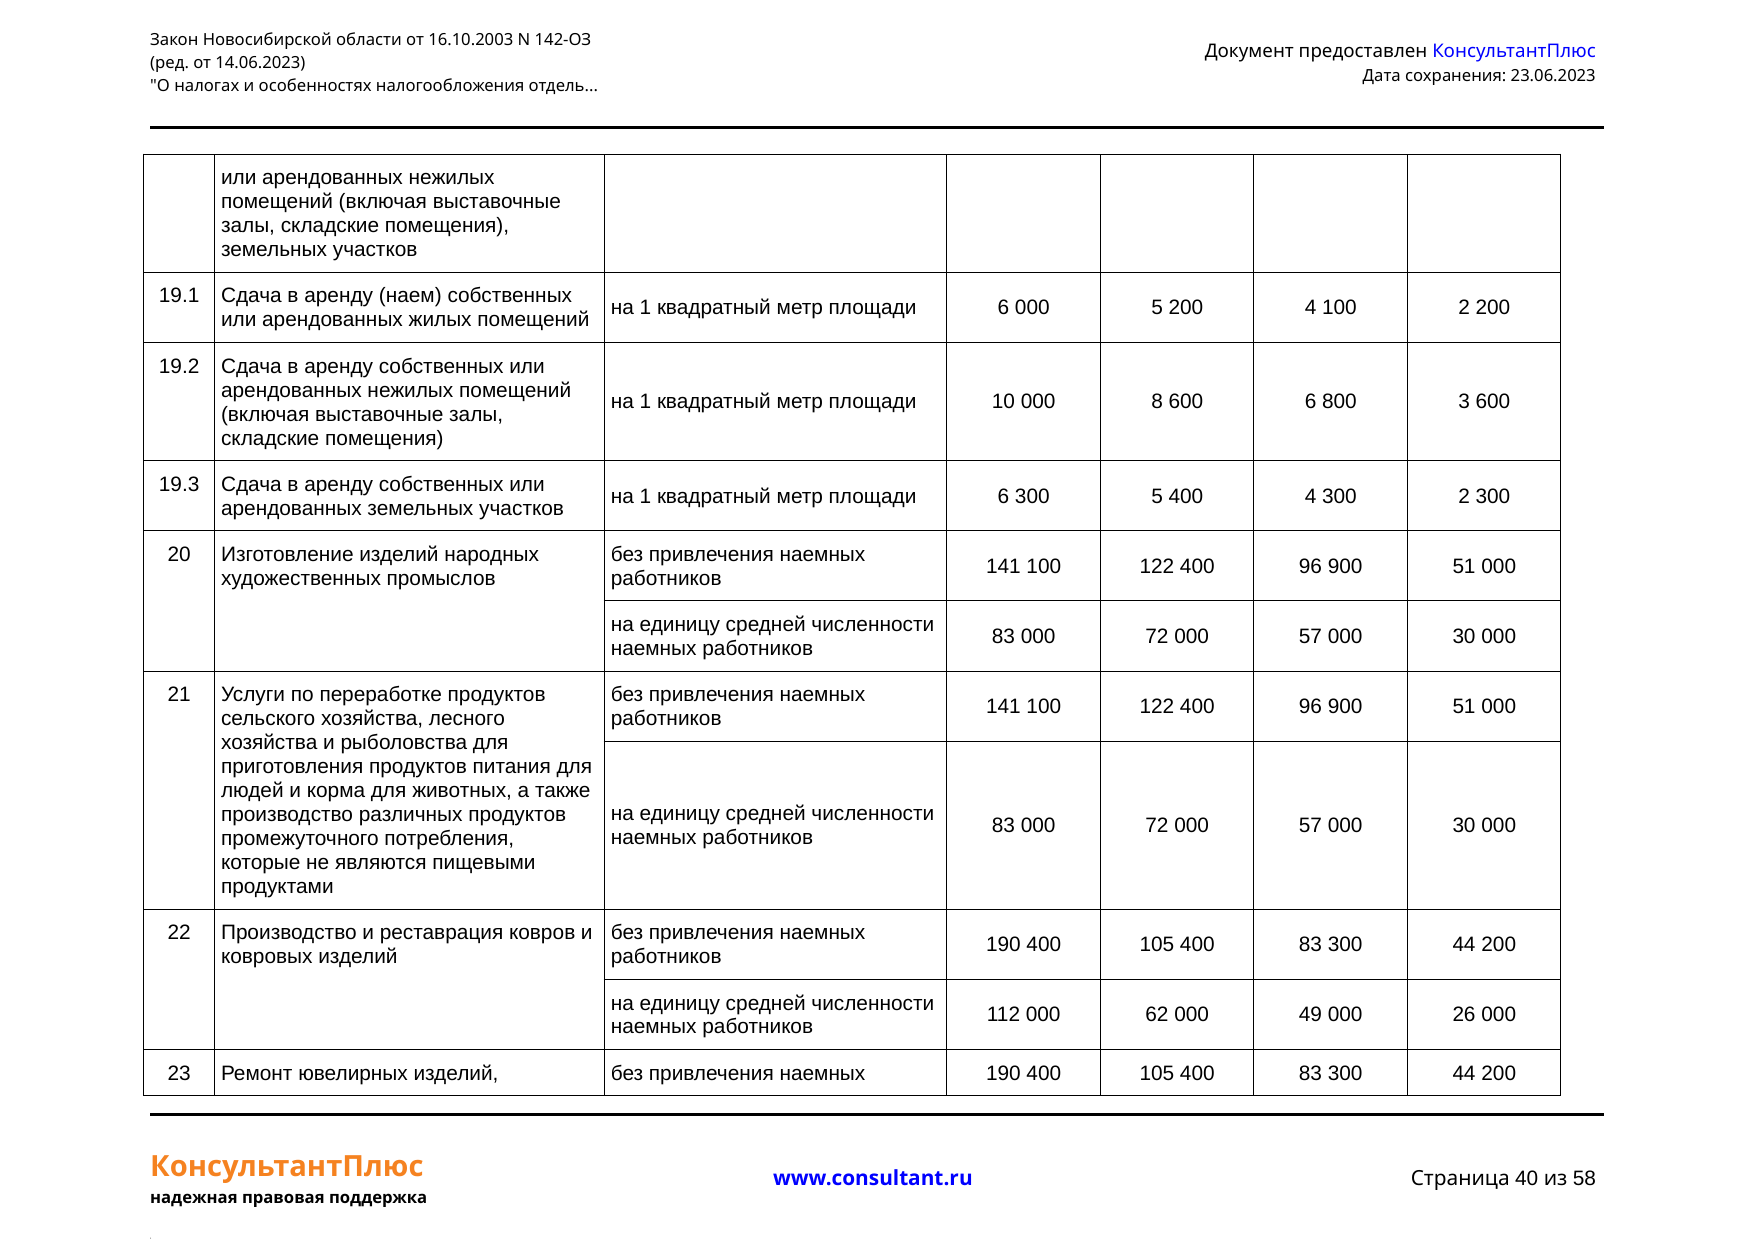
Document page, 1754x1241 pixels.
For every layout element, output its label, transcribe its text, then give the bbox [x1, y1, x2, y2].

table_cell Изготовление изделий народных художественных промыслов [215, 531, 604, 671]
table_cell Производство и реставрация ковров и ковровых изделий [215, 910, 604, 1049]
table_cell 23 [144, 1050, 214, 1095]
table_cell 122 400 [1101, 672, 1253, 741]
table_cell 6 800 [1254, 343, 1407, 460]
table_cell 83 300 [1254, 1050, 1407, 1095]
table_cell 190 400 [947, 910, 1100, 979]
table_cell 6 300 [947, 461, 1100, 530]
table_cell 21 [144, 672, 214, 908]
table_cell 5 400 [1101, 461, 1253, 530]
table_cell на единицу средней численности наемных работников [605, 601, 946, 671]
table_cell 44 200 [1408, 1050, 1560, 1095]
table_cell [605, 155, 946, 272]
table_cell 96 900 [1254, 531, 1407, 600]
table_cell 4 100 [1254, 273, 1407, 342]
table_cell 5 200 [1101, 273, 1253, 342]
table_cell [1101, 155, 1253, 272]
table_cell 6 000 [947, 273, 1100, 342]
table_cell [1408, 155, 1560, 272]
table_cell 57 000 [1254, 742, 1407, 908]
table_cell 141 100 [947, 672, 1100, 741]
table_cell без привлечения наемных работников [605, 672, 946, 741]
table_cell 122 400 [1101, 531, 1253, 600]
table_cell Услуги по переработке продуктов сельского хозяйства, лесного хозяйства и рыболовства для приготовления продуктов питания для людей и корма для животных, а также производство различных продуктов промежуточного потребления, которые не являются пищевыми продуктами [215, 672, 604, 908]
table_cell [605, 980, 946, 1049]
table_cell на единицу средней численности наемных работников [605, 742, 946, 908]
table_cell 83 000 [947, 742, 1100, 908]
table_cell 83 000 [947, 601, 1100, 671]
table_cell 72 000 [1101, 601, 1253, 671]
table_cell 190 400 [947, 1050, 1100, 1095]
table_cell [1254, 155, 1407, 272]
table_cell 30 000 [1408, 742, 1560, 908]
table_cell 30 000 [1408, 601, 1560, 671]
table_cell на 1 квадратный метр площади [605, 461, 946, 530]
table_cell 49 000 [1254, 980, 1407, 1049]
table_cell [605, 1050, 946, 1095]
table_cell 112 000 [947, 980, 1100, 1049]
table_cell на 1 квадратный метр площади [605, 343, 946, 460]
table_cell 8 600 [1101, 343, 1253, 460]
table_cell без привлечения наемных работников [605, 531, 946, 600]
table_cell Сдача в аренду собственных или арендованных нежилых помещений (включая выставочные залы, складские помещения) [215, 343, 604, 460]
table_cell 19.2 [144, 343, 214, 460]
table_cell 10 000 [947, 343, 1100, 460]
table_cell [215, 155, 604, 272]
table_cell на 1 квадратный метр площади [605, 273, 946, 342]
table_cell 96 900 [1254, 672, 1407, 741]
table_cell 141 100 [947, 531, 1100, 600]
table_cell 105 400 [1101, 910, 1253, 979]
table_cell без привлечения наемных работников [605, 910, 946, 979]
table_cell 83 300 [1254, 910, 1407, 979]
table_cell 51 000 [1408, 531, 1560, 600]
table_cell 44 200 [1408, 910, 1560, 979]
table_cell Сдача в аренду собственных или арендованных земельных участков [215, 461, 604, 530]
table_cell 19.3 [144, 461, 214, 530]
table_cell 26 000 [1408, 980, 1560, 1049]
table_cell 51 000 [1408, 672, 1560, 741]
table_cell 20 [144, 531, 214, 671]
table_cell 57 000 [1254, 601, 1407, 671]
table_cell 19 [144, 155, 214, 272]
table_cell [947, 155, 1100, 272]
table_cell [215, 1050, 604, 1095]
table_cell 2 200 [1408, 273, 1560, 342]
table_cell 72 000 [1101, 742, 1253, 908]
table_cell 62 000 [1101, 980, 1253, 1049]
table_cell 22 [144, 910, 214, 1049]
table_cell 105 400 [1101, 1050, 1253, 1095]
table_cell 3 600 [1408, 343, 1560, 460]
table_cell 4 300 [1254, 461, 1407, 530]
table_cell 2 300 [1408, 461, 1560, 530]
table_cell Сдача в аренду (наем) собственных или арендованных жилых помещений [215, 273, 604, 342]
table_cell 19.1 [144, 273, 214, 342]
